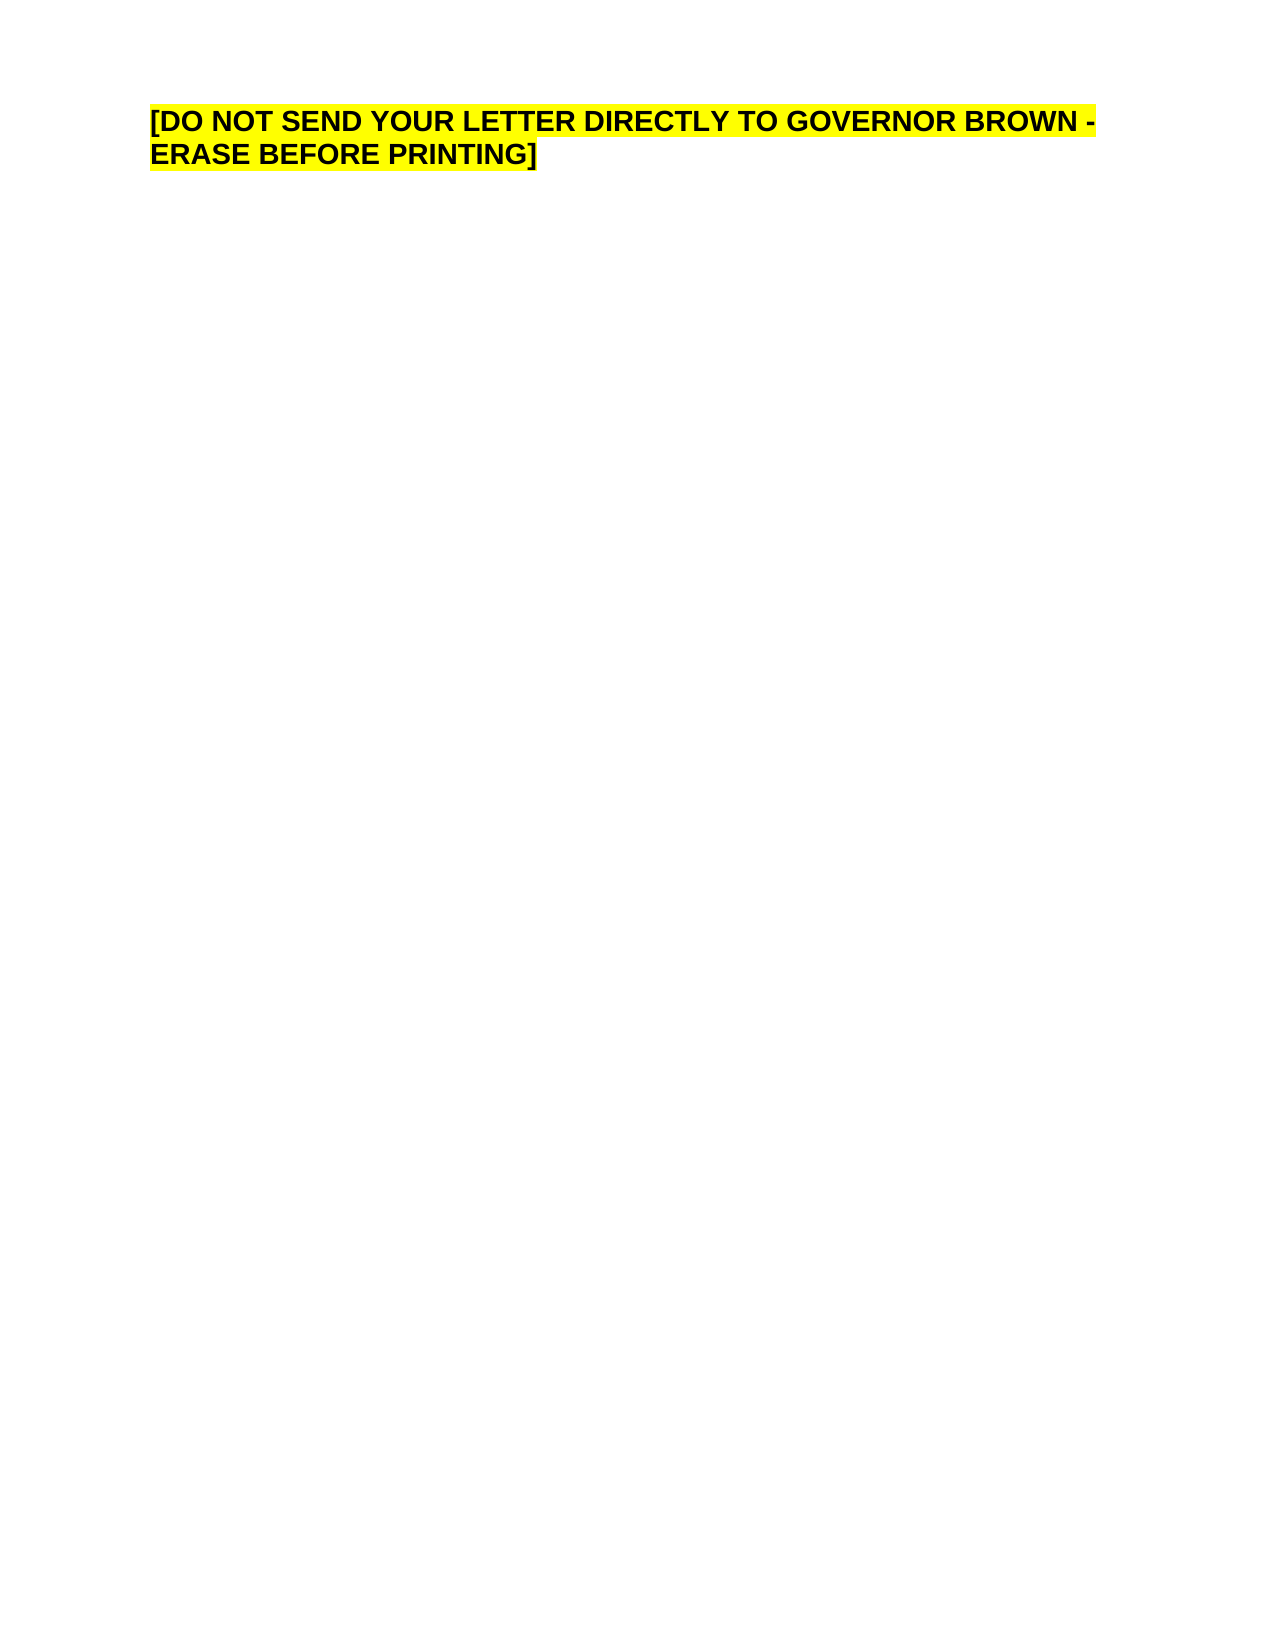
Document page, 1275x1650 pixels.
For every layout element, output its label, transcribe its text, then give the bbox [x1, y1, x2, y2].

text [DO NOT SEND YOUR LETTER DIRECTLY TO GOVERNOR BROWN - ERASE BEFORE PRINTING] [537, 104, 1125, 171]
